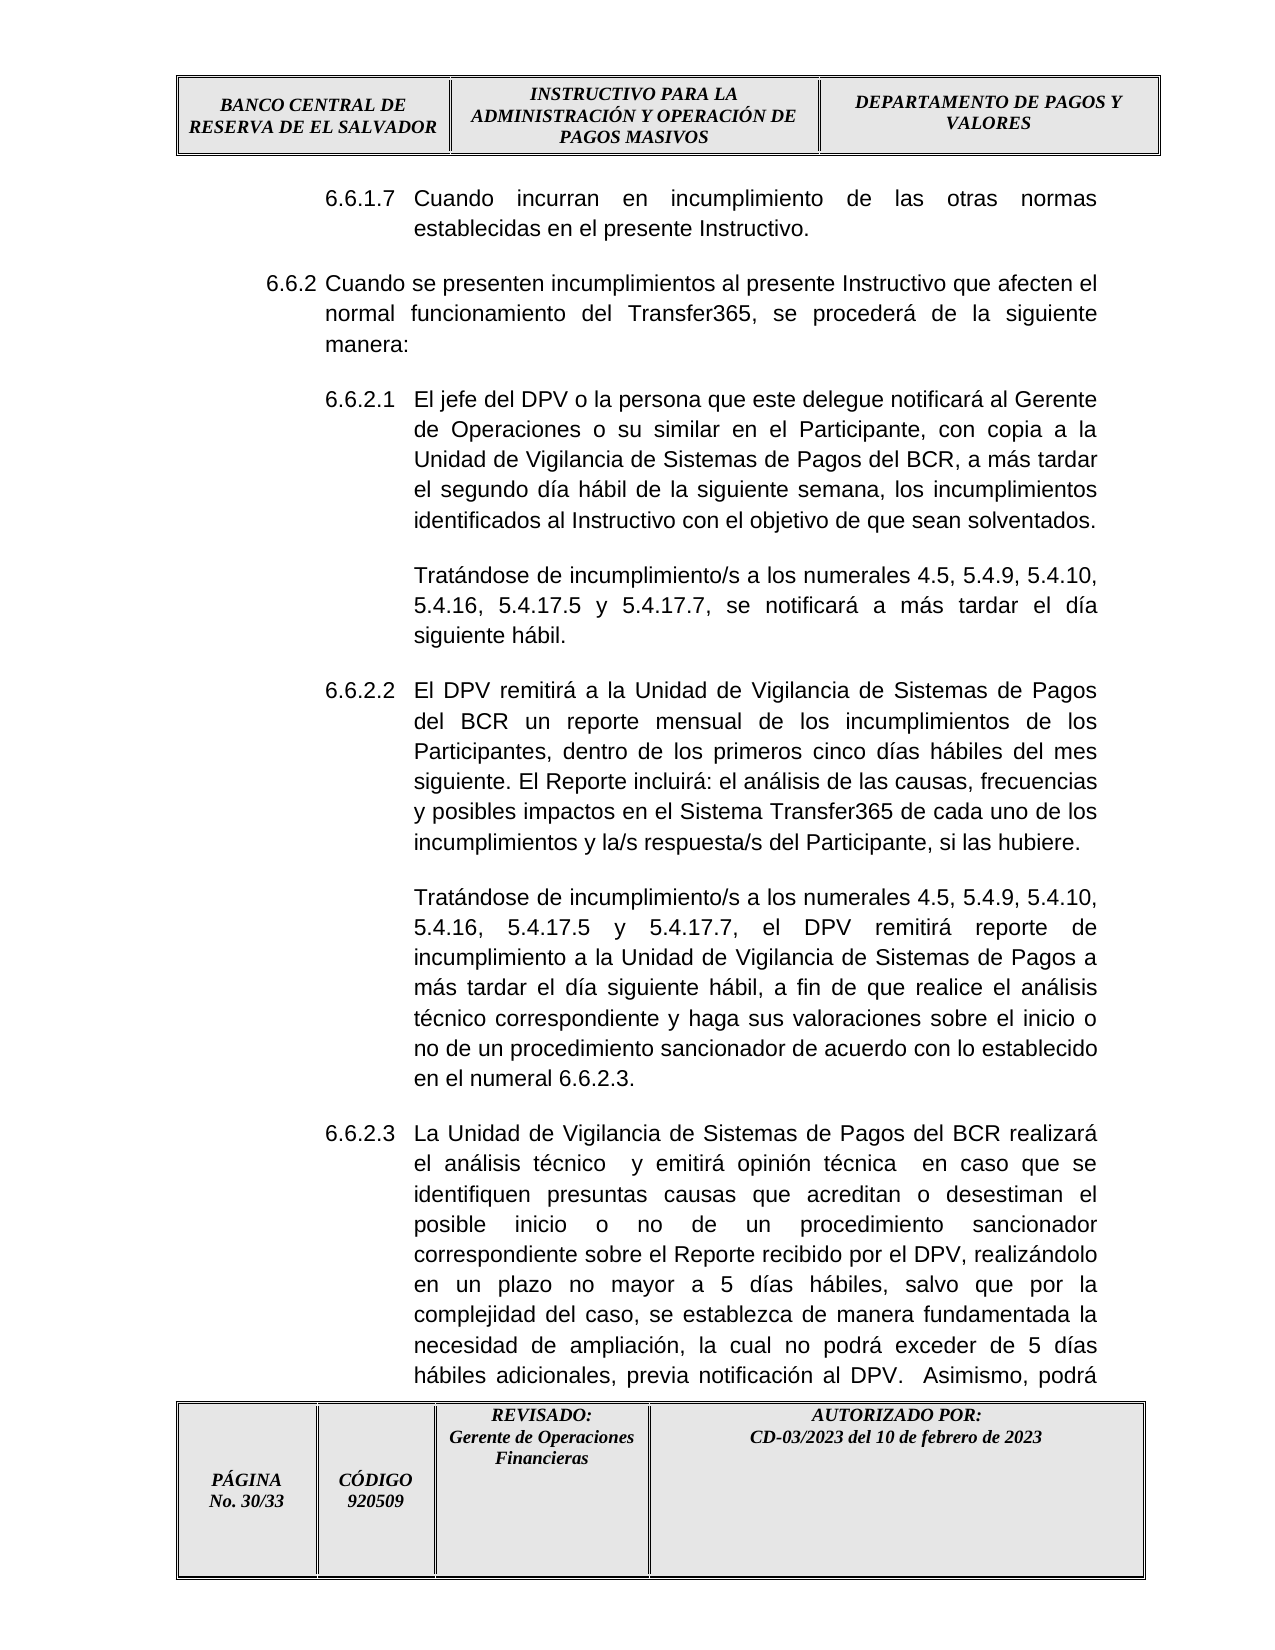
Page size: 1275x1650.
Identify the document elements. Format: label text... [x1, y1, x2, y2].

list Cuando se presenten incumplimientos al presente Instructivo que afecten el normal funcionamiento del Transfer365, se procederá de la siguiente manera: [266, 270, 1098, 357]
list El jefe del DPV o la persona que este delegue notificará al Gerente de Operaciones o su similar en el Participante, con copia a la Unidad de Vigilancia de Sistemas de Pagos del BCR, a más tardar el segundo día hábil de la siguiente semana, los incumplimientos identificados al Instructivo con el objetivo de que sean solventados. [325, 386, 1098, 533]
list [325, 1120, 1098, 1388]
text Tratándose de incumplimiento/s a los numerales 4.5, 5.4.9, 5.4.10, 5.4.16, 5.4.17.5 y 5.4.17.7, se notificará a más tardar el día siguiente hábil. [413, 562, 1098, 649]
list El DPV remitirá a la Unidad de Vigilancia de Sistemas de Pagos del BCR un reporte mensual de los incumplimientos de los Participantes, dentro de los primeros cinco días hábiles del mes siguiente. El Reporte incluirá: el análisis de las causas, frecuencias y posibles impactos en el Sistema Transfer365 de cada uno de los incumplimientos y la/s respuesta/s del Participante, si las hubiere. [325, 677, 1098, 855]
list Cuando incurran en incumplimiento de las otras normas establecidas en el presente Instructivo. [325, 185, 1098, 241]
text Tratándose de incumplimiento/s a los numerales 4.5, 5.4.9, 5.4.10, 5.4.16, 5.4.17.5 y 5.4.17.7, el DPV remitirá reporte de incumplimiento a la Unidad de Vigilancia de Sistemas de Pagos a más tardar el día siguiente hábil, a fin de que realice el análisis técnico correspondiente y haga sus valoraciones sobre el inicio o no de un procedimiento sancionador de acuerdo con lo establecido en el numeral 6.6.2.3. [413, 884, 1098, 1091]
